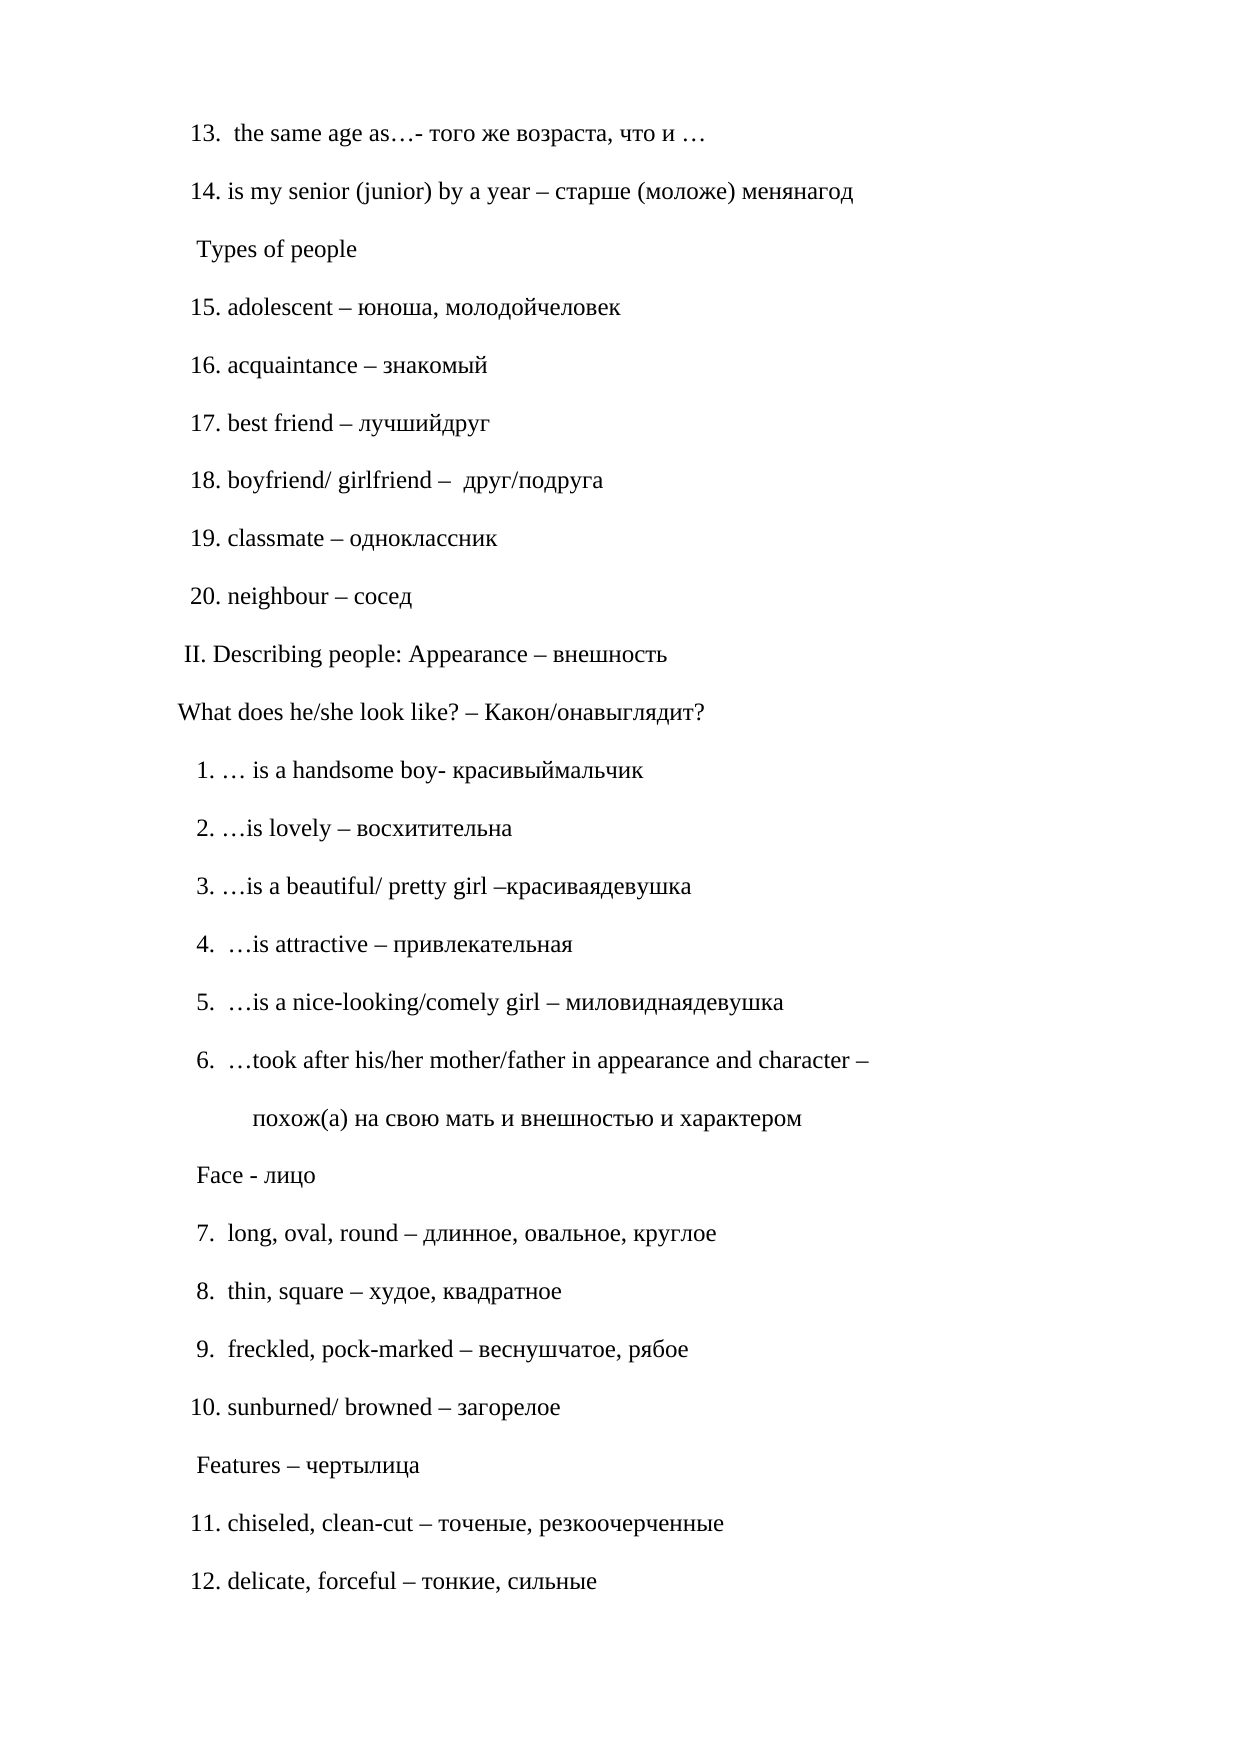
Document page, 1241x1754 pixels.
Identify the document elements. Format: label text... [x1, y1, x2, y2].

text 11. chiseled, clean-cut – точеные, резкоочерченные [177, 1508, 1152, 1537]
text 3. …is a beautiful/ pretty girl –красиваядевушка [177, 871, 1152, 900]
text 18. boyfriend/ girlfriend – друг/подруга [177, 466, 1152, 494]
text 15. adolescent – юноша, молодойчеловек [177, 292, 1152, 321]
text Face - лицо [177, 1161, 1152, 1189]
text 19. classmate – одноклассник [177, 523, 1152, 552]
text 13. the same age as…- того же возраста, что и … [177, 118, 1152, 147]
text 16. acquaintance – знакомый [177, 350, 1152, 378]
text 20. neighbour – сосед [177, 581, 1152, 610]
text What does he/she look like? – Какон/онавыглядит? [177, 697, 1152, 726]
text 10. sunburned/ browned – загорелое [177, 1392, 1152, 1421]
text 8. thin, square – худое, квадратное [177, 1276, 1152, 1305]
text 6. …took after his/her mother/father in appearance and character – [177, 1045, 1152, 1073]
text II. Describing people: Appearance – внешность [177, 639, 1152, 668]
text 7. long, oval, round – длинное, овальное, круглое [177, 1218, 1152, 1247]
text Features – чертылица [177, 1450, 1152, 1479]
text 1. … is a handsome boy- красивыймальчик [177, 755, 1152, 784]
text 4. …is attractive – привлекательная [177, 929, 1152, 958]
text 2. …is lovely – восхитительна [177, 813, 1152, 842]
text 5. …is a nice-looking/comely girl – миловиднаядевушка [177, 987, 1152, 1016]
text 17. best friend – лучшийдруг [177, 408, 1152, 436]
text Types of people [177, 234, 1152, 263]
text 12. delicate, forceful – тонкие, сильные [177, 1566, 1152, 1595]
text 14. is my senior (junior) by a year – старше (моложе) менянагод [177, 176, 1152, 205]
text похож(а) на свою мать и внешностью и характером [177, 1103, 1152, 1131]
text 9. freckled, pock-marked – веснушчатое, рябое [177, 1334, 1152, 1363]
